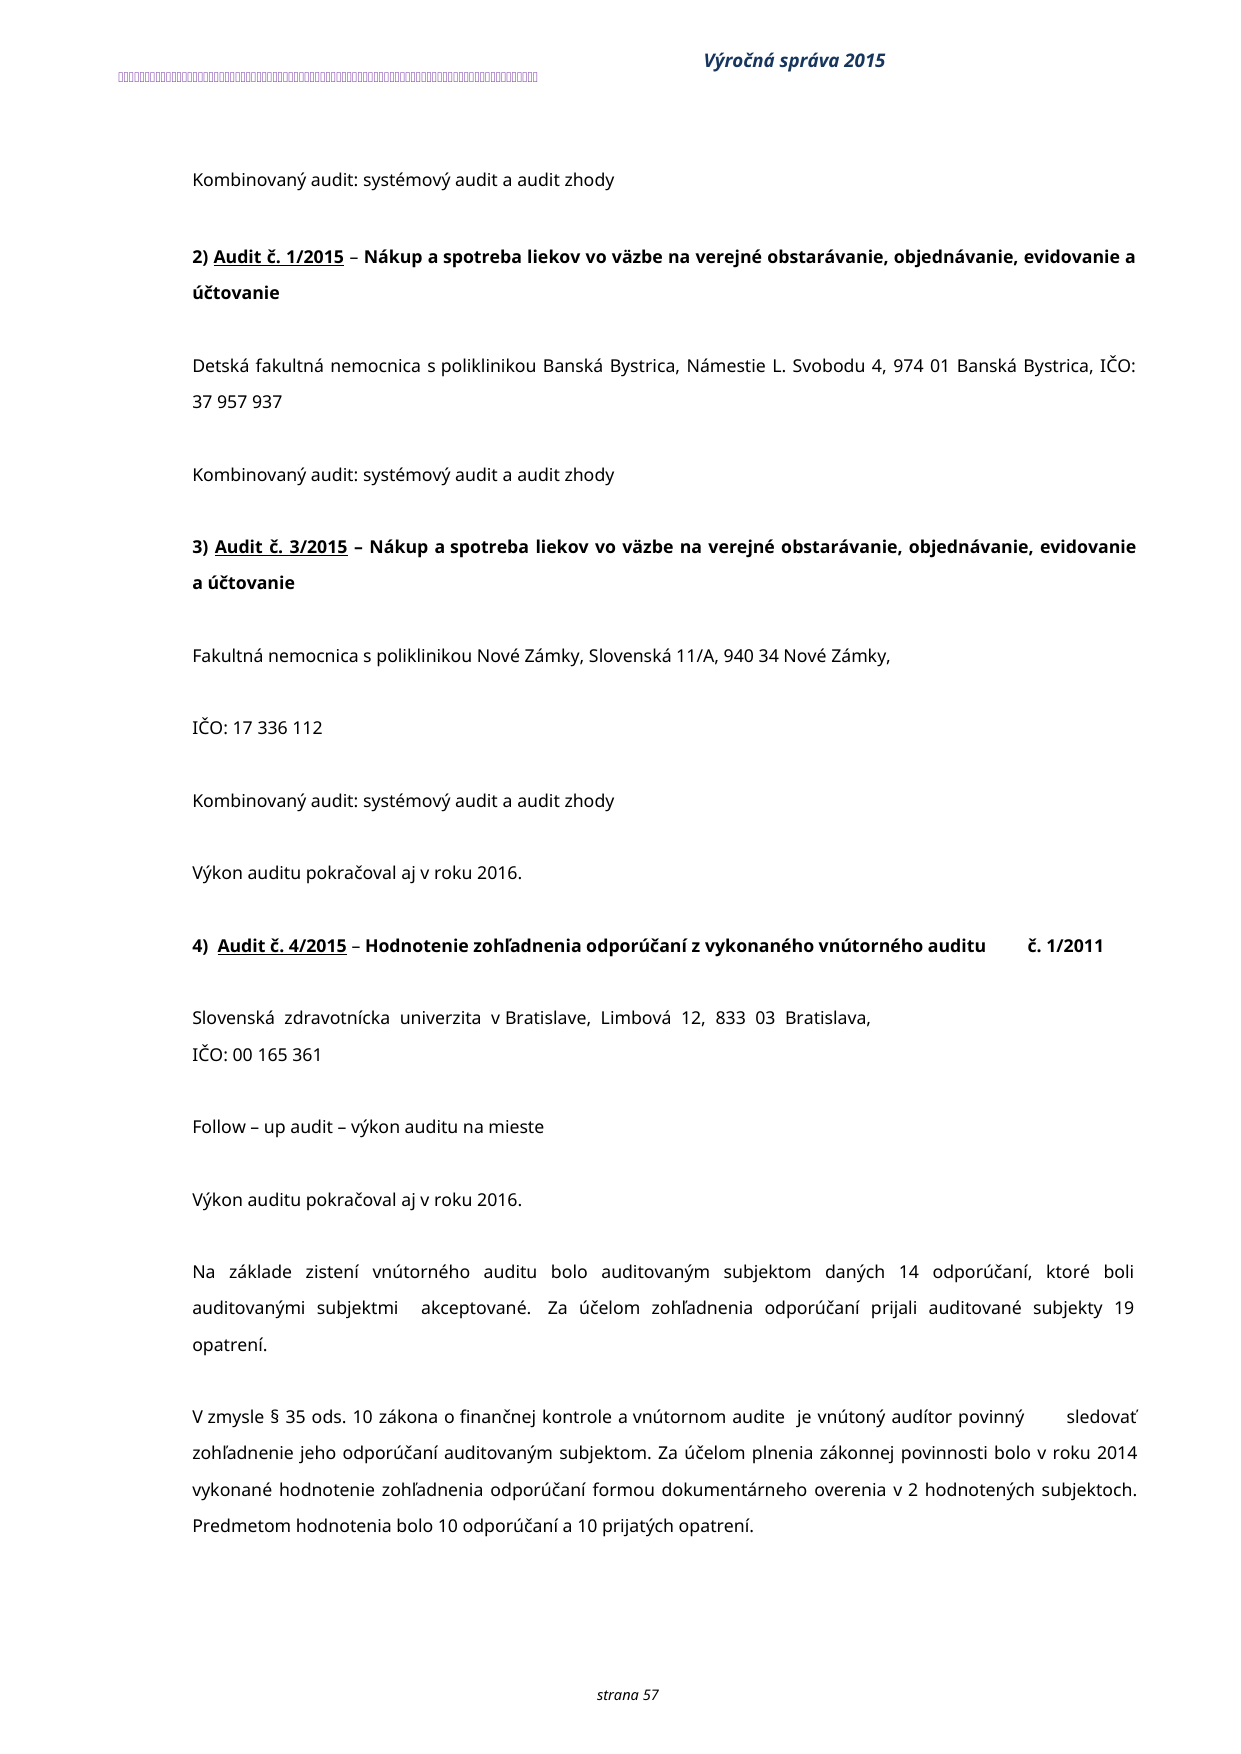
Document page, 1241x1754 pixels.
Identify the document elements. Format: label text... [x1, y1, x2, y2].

text Detská fakultná nemocnica s poliklinikou Banská Bystrica, Námestie L. Svobodu 4, 974 01 Banská Bystrica, IČO: 37 957 937 [192, 317, 1137, 414]
text Slovenská zdravotnícka univerzita v Bratislave, Limbová 12, 833 03 Bratislava, IČO: 00 165 361 [192, 969, 1137, 1066]
text Na základe zistení vnútorného auditu bolo auditovaným subjektom daných 14 odporúčaní, ktoré boli auditovanými subjektmi akceptované. Za účelom zohľadnenia odporúčaní prijali auditované subjekty 19 opatrení. [192, 1259, 1135, 1356]
text 4) Audit č. 4/2015 – Hodnotenie zohľadnenia odporúčaní z vykonaného vnútorného auditu č. 1/2011 [192, 933, 1137, 957]
text Kombinovaný audit: systémový audit a audit zhody [192, 752, 1137, 812]
text Výkon auditu pokračoval aj v roku 2016. [192, 1151, 1137, 1211]
text Fakultná nemocnica s poliklinikou Nové Zámky, Slovenská 11/A, 940 34 Nové Zámky, [192, 607, 1137, 667]
text Follow – up audit – výkon auditu na mieste [192, 1078, 1137, 1139]
text 2) Audit č. 1/2015 – Nákup a spotreba liekov vo väzbe na verejné obstarávanie, objednávanie, evidovanie a účtovanie [192, 244, 1137, 305]
text V zmysle § 35 ods. 10 zákona o finančnej kontrole a vnútornom audite je vnútoný audítor povinný sledovať zohľadnenie jeho odporúčaní auditovaným subjektom. Za účelom plnenia zákonnej povinnosti bolo v roku 2014 vykonané hodnotenie zohľadnenia odporúčaní formou dokumentárneho overenia v 2 hodnotených subjektoch. Predmetom hodnotenia bolo 10 odporúčaní a 10 prijatých opatrení. [192, 1404, 1137, 1537]
text Výkon auditu pokračoval aj v roku 2016. [192, 824, 1137, 885]
text IČO: 17 336 112 [192, 679, 1137, 740]
text Kombinovaný audit: systémový audit a audit zhody [192, 131, 1137, 192]
text 3) Audit č. 3/2015 – Nákup a spotreba liekov vo väzbe na verejné obstarávanie, objednávanie, evidovanie a účtovanie [192, 534, 1137, 595]
text Kombinovaný audit: systémový audit a audit zhody [192, 426, 1137, 486]
